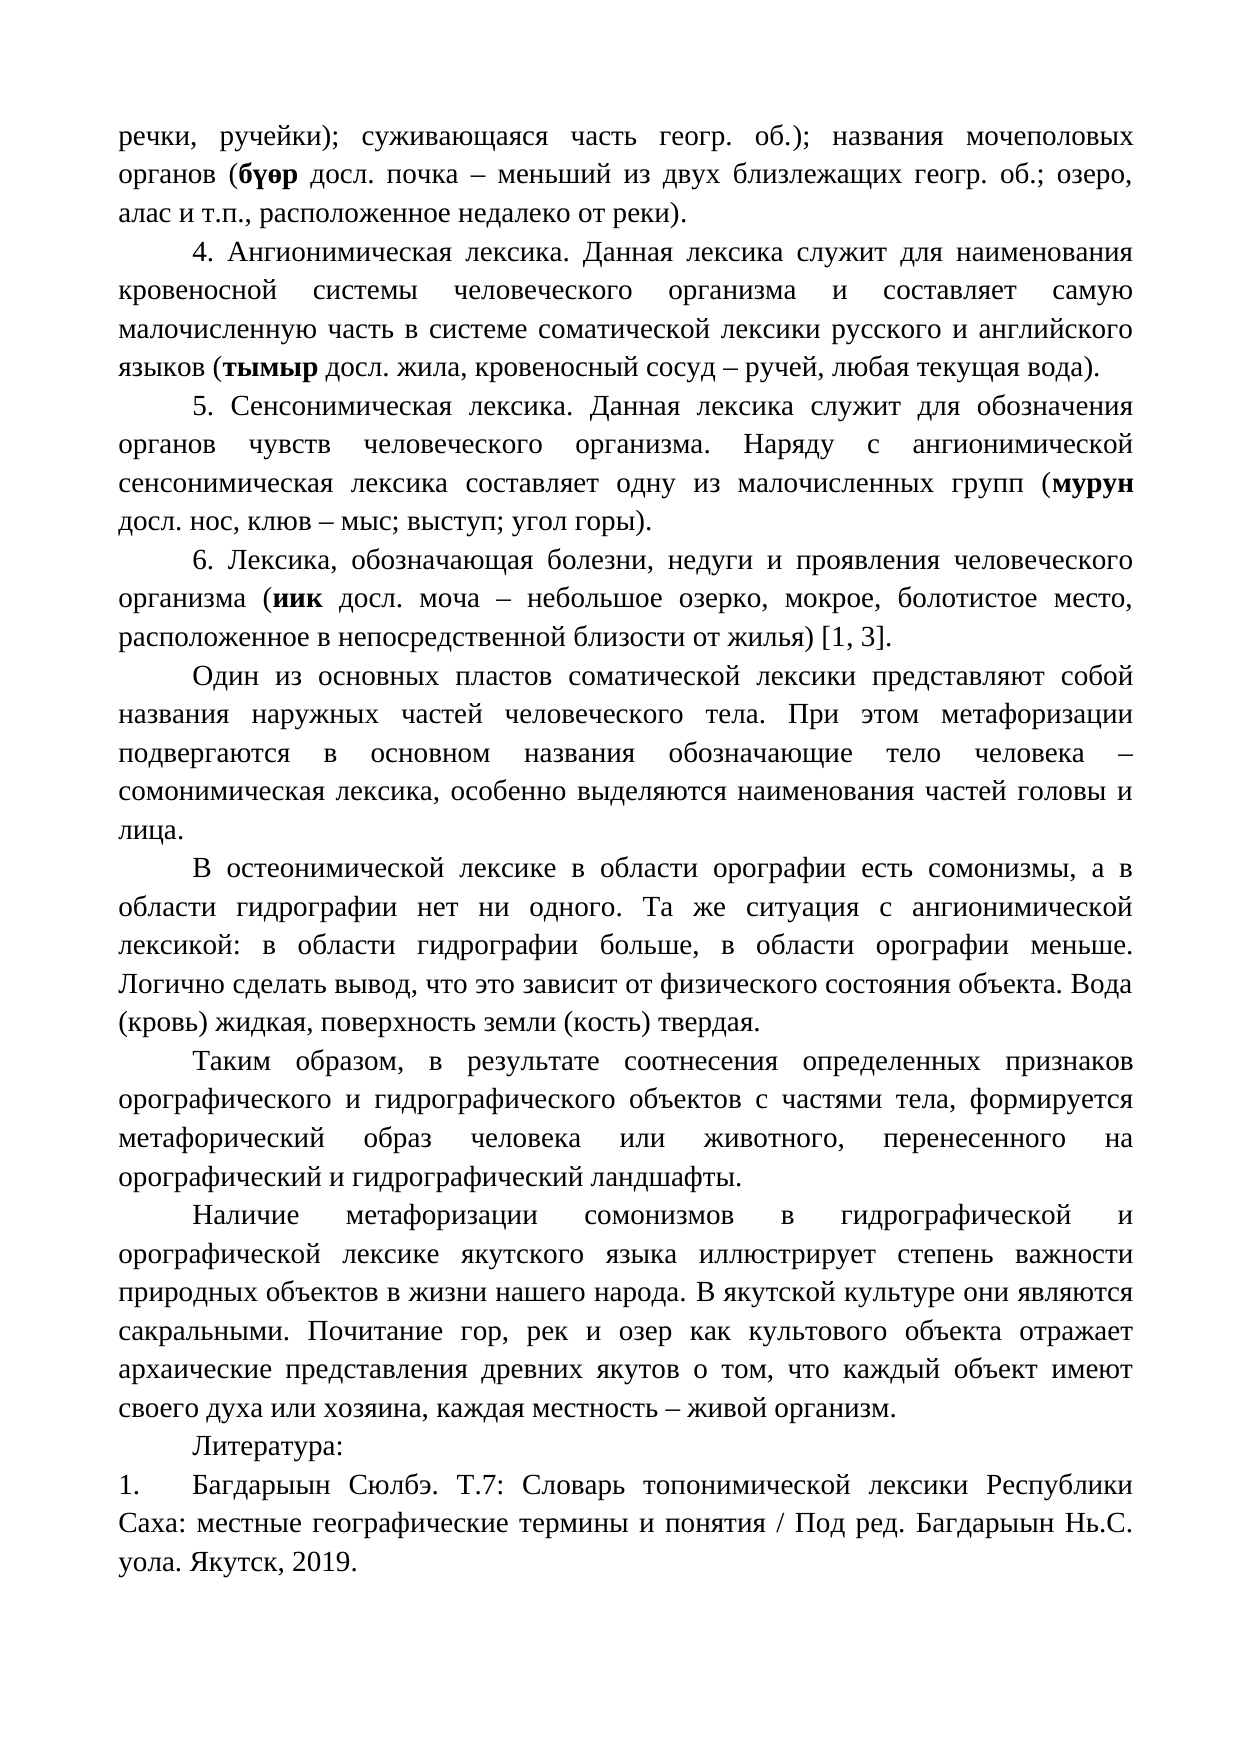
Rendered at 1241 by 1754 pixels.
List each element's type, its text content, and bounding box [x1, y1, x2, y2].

text Таким образом, в результате соотнесения определенных признаков орографического и гидрографического объектов с частями тела, формируется метафорический образ человека или животного, перенесенного на орографический и гидрографический ландшафты. [118, 1043, 1134, 1192]
text 4. Ангионимическая лексика. Данная лексика служит для наименования кровеносной системы человеческого организма и составляет самую малочисленную часть в системе соматической лексики русского и английского языков (тымыр досл. жила, кровеносный сосуд – ручей, любая текущая вода). [118, 234, 1134, 383]
text Литература: [118, 1428, 1134, 1462]
text 6. Лексика, обозначающая болезни, недуги и проявления человеческого организма (иик досл. моча – небольшое озерко, мокрое, болотистое место, расположенное в непосредственной близости от жилья) [1, 3]. [118, 542, 1134, 653]
text Один из основных пластов соматической лексики представляют собой названия наружных частей человеческого тела. При этом метафоризации подвергаются в основном названия обозначающие тело человека – сомонимическая лексика, особенно выделяются наименования частей головы и лица. [118, 658, 1134, 845]
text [118, 118, 1134, 229]
text В остеонимической лексике в области орографии есть сомонизмы, а в области гидрографии нет ни одного. Та же ситуация с ангионимической лексикой: в ​​области гидрографии больше, в области орографии меньше. Логично сделать вывод, что это зависит от физического состояния объекта. Вода (кровь) жидкая, поверхность земли (кость) твердая. [118, 850, 1134, 1038]
text 5. Сенсонимическая лексика. Данная лексика служит для обозначения органов чувств человеческого организма. Наряду с ангионимической сенсонимическая лексика составляет одну из малочисленных групп (мурун досл. нос, клюв – мыс; выступ; угол горы). [118, 388, 1134, 537]
text Наличие метафоризации сомонизмов в гидрографической и орографической лексике якутского языка иллюстрирует степень важности природных объектов в жизни нашего народа. В якутской культуре они являются сакральными. Почитание гор, рек и озер как культового объекта отражает архаические представления древних якутов о том, что каждый объект имеют своего духа или хозяина, каждая местность – живой организм. [118, 1197, 1134, 1423]
list Багдарыын Сюлбэ. Т.7: Словарь топонимической лексики Республики Саха: местные географические термины и понятия / Под ред. Багдарыын Нь.С. уола. Якутск, 2019. [118, 1467, 1134, 1578]
